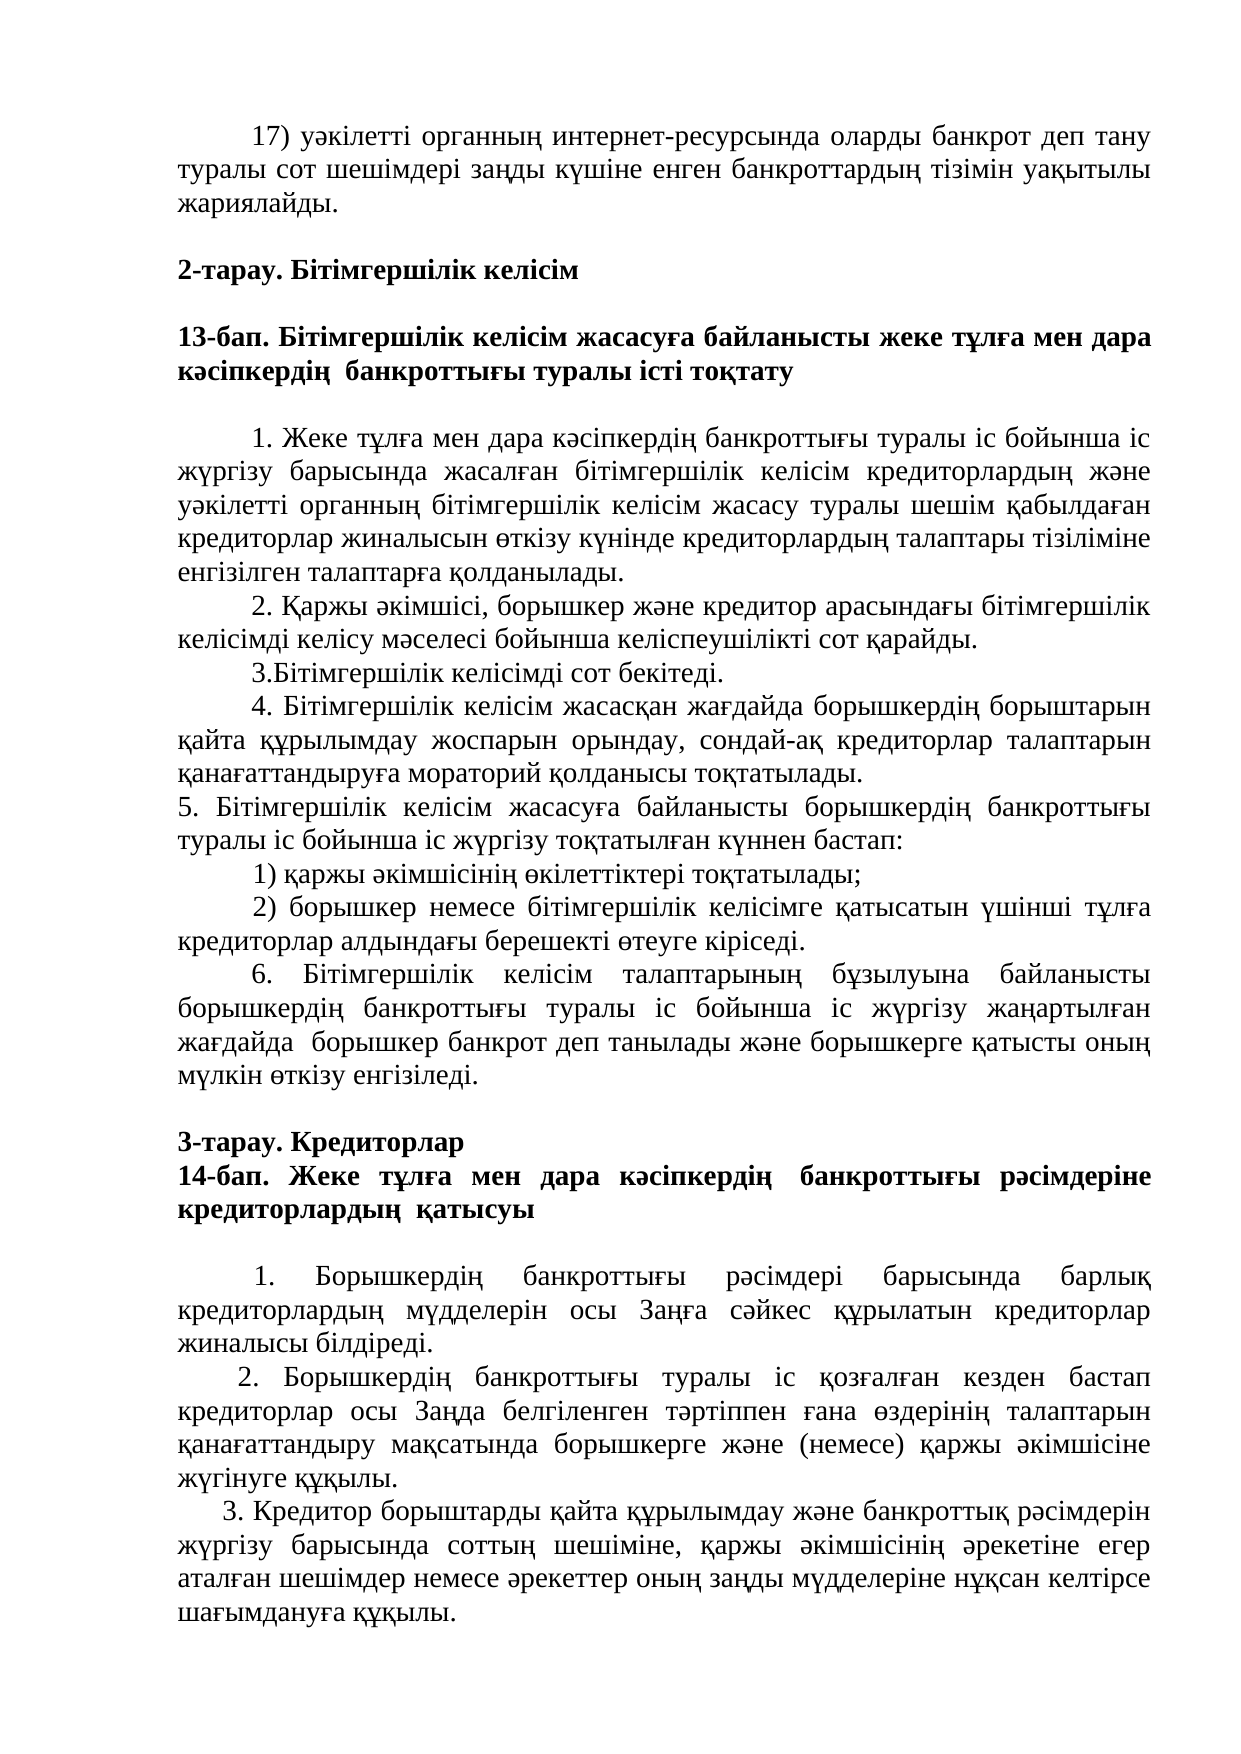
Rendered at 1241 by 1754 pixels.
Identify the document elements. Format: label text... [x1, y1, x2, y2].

text 3. Кредитор борыштарды қайта құрылымдау және банкроттық рәсімдерін жүргізу барысында соттың шешіміне, қаржы әкімшісінің әрекетіне егер аталған шешімдер немесе әрекеттер оның заңды мүдделеріне нұқсан келтірсе шағымдануға құқылы. [177, 1493, 1152, 1627]
text 1) қаржы әкімшісінің өкілеттіктері тоқтатылады; [177, 856, 1152, 889]
text 3-тарау. Кредиторлар [177, 1124, 1152, 1158]
text 2. Борышкердің банкроттығы туралы іс қозғалған кезден бастап кредиторлар осы Заңда белгіленген тәртіппен ғана өздерінің талаптарын қанағаттандыру мақсатында борышкерге және (немесе) қаржы әкімшісіне жүгінуге құқылы. [177, 1359, 1152, 1493]
text 3.Бітімгершілік келісімді сот бекітеді. [177, 655, 1152, 688]
text 1. Борышкердің банкроттығы рәсімдері барысында барлық кредиторлардың мүдделерін осы Заңға сәйкес құрылатын кредиторлар жиналысы білдіреді. [177, 1258, 1152, 1359]
text 4. Бітімгершілік келісім жасасқан жағдайда борышкердің борыштарын қайта құрылымдау жоспарын орындау, сондай-ақ кредиторлар талаптарын қанағаттандыруға мораторий қолданысы тоқтатылады. [177, 688, 1152, 789]
text 17) уәкілетті органның интернет-ресурсында оларды банкрот деп тану туралы сот шешімдері заңды күшіне енген банкроттардың тізімін уақытылы жариялайды. [177, 118, 1152, 219]
text 2) борышкер немесе бітімгершілік келісімге қатысатын үшінші тұлға кредиторлар алдындағы берешекті өтеуге кіріседі. [177, 889, 1152, 957]
text 5. Бітімгершілік келісім жасасуға байланысты борышкердің банкроттығы туралы іс бойынша іс жүргізу тоқтатылған күннен бастап: [177, 789, 1152, 856]
text 13-бап. Бітімгершілік келісім жасасуға байланысты жеке тұлға мен дара кәсіпкердің банкроттығы туралы істі тоқтату [177, 319, 1152, 386]
text 2. Қаржы әкімшісі, борышкер және кредитор арасындағы бітімгершілік келісімді келісу мәселесі бойынша келіспеушілікті сот қарайды. [177, 588, 1152, 655]
text 14-бап. Жеке тұлға мен дара кәсіпкердің банкроттығы рәсімдеріне кредиторлардың қатысуы [177, 1158, 1152, 1225]
text 6. Бітімгершілік келісім талаптарының бұзылуына байланысты борышкердің банкроттығы туралы іс бойынша іс жүргізу жаңартылған жағдайда борышкер банкрот деп танылады және борышкерге қатысты оның мүлкін өткізу енгізіледі. [177, 957, 1152, 1091]
text 1. Жеке тұлға мен дара кәсіпкердің банкроттығы туралы іс бойынша іс жүргізу барысында жасалған бітімгершілік келісім кредиторлардың және уәкілетті органның бітімгершілік келісім жасасу туралы шешім қабылдаған кредиторлар жиналысын өткізу күнінде кредиторлардың талаптары тізіліміне енгізілген талаптарға қолданылады. [177, 420, 1152, 588]
text 2-тарау. Бітімгершілік келісім [177, 252, 1152, 286]
